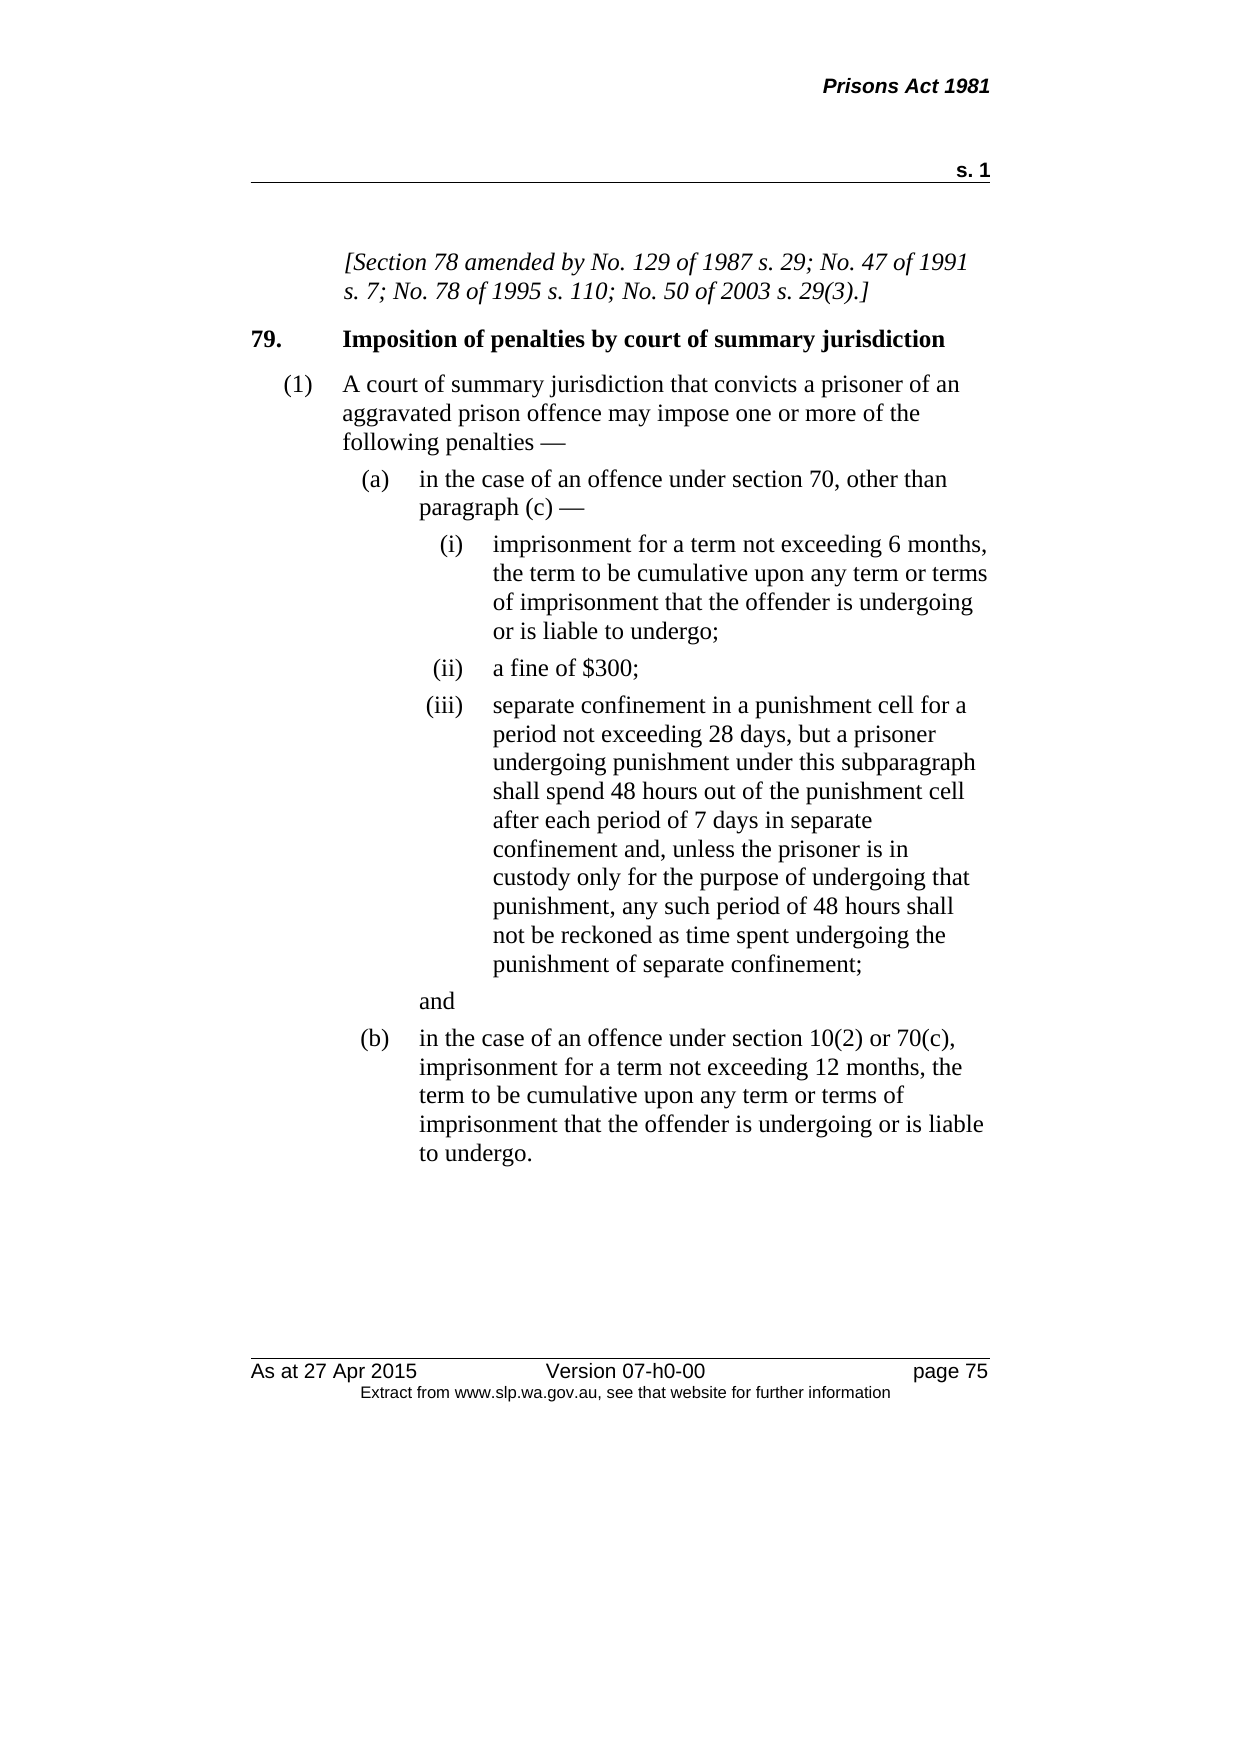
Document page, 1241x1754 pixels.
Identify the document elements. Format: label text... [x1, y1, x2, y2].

text (a) in the case of an offence under section 70, other than paragraph (c) — [251, 464, 990, 521]
subtitle 79. Imposition of penalties by court of summary jurisdiction [251, 324, 990, 352]
text (iii) separate confinement in a punishment cell for a period not exceeding 28 days, but a prisoner undergoing punishment under this subparagraph shall spend 48 hours out of the punishment cell after each period of 7 days in separate confinement and, unless the prisoner is in custody only for the purpose of undergoing that punishment, any such period of 48 hours shall not be reckoned as time spent undergoing the punishment of separate confinement; [251, 690, 990, 977]
text (b) in the case of an offence under section 10(2) or 70(c), imprisonment for a term not exceeding 12 months, the term to be cumulative upon any term or terms of imprisonment that the offender is undergoing or is liable to undergo. [251, 1023, 990, 1167]
text [Section 78 amended by No. 129 of 1987 s. 29; No. 47 of 1991 s. 7; No. 78 of 1995 s. 110; No. 50 of 2003 s. 29(3).] [251, 247, 990, 305]
text (1) A court of summary jurisdiction that convicts a prisoner of an aggravated prison offence may impose one or more of the following penalties — [251, 369, 990, 455]
text (i) imprisonment for a term not exceeding 6 months, the term to be cumulative upon any term or terms of imprisonment that the offender is undergoing or is liable to undergo; [251, 529, 990, 644]
text (ii) a fine of $300; [251, 653, 990, 682]
text and [251, 986, 990, 1014]
